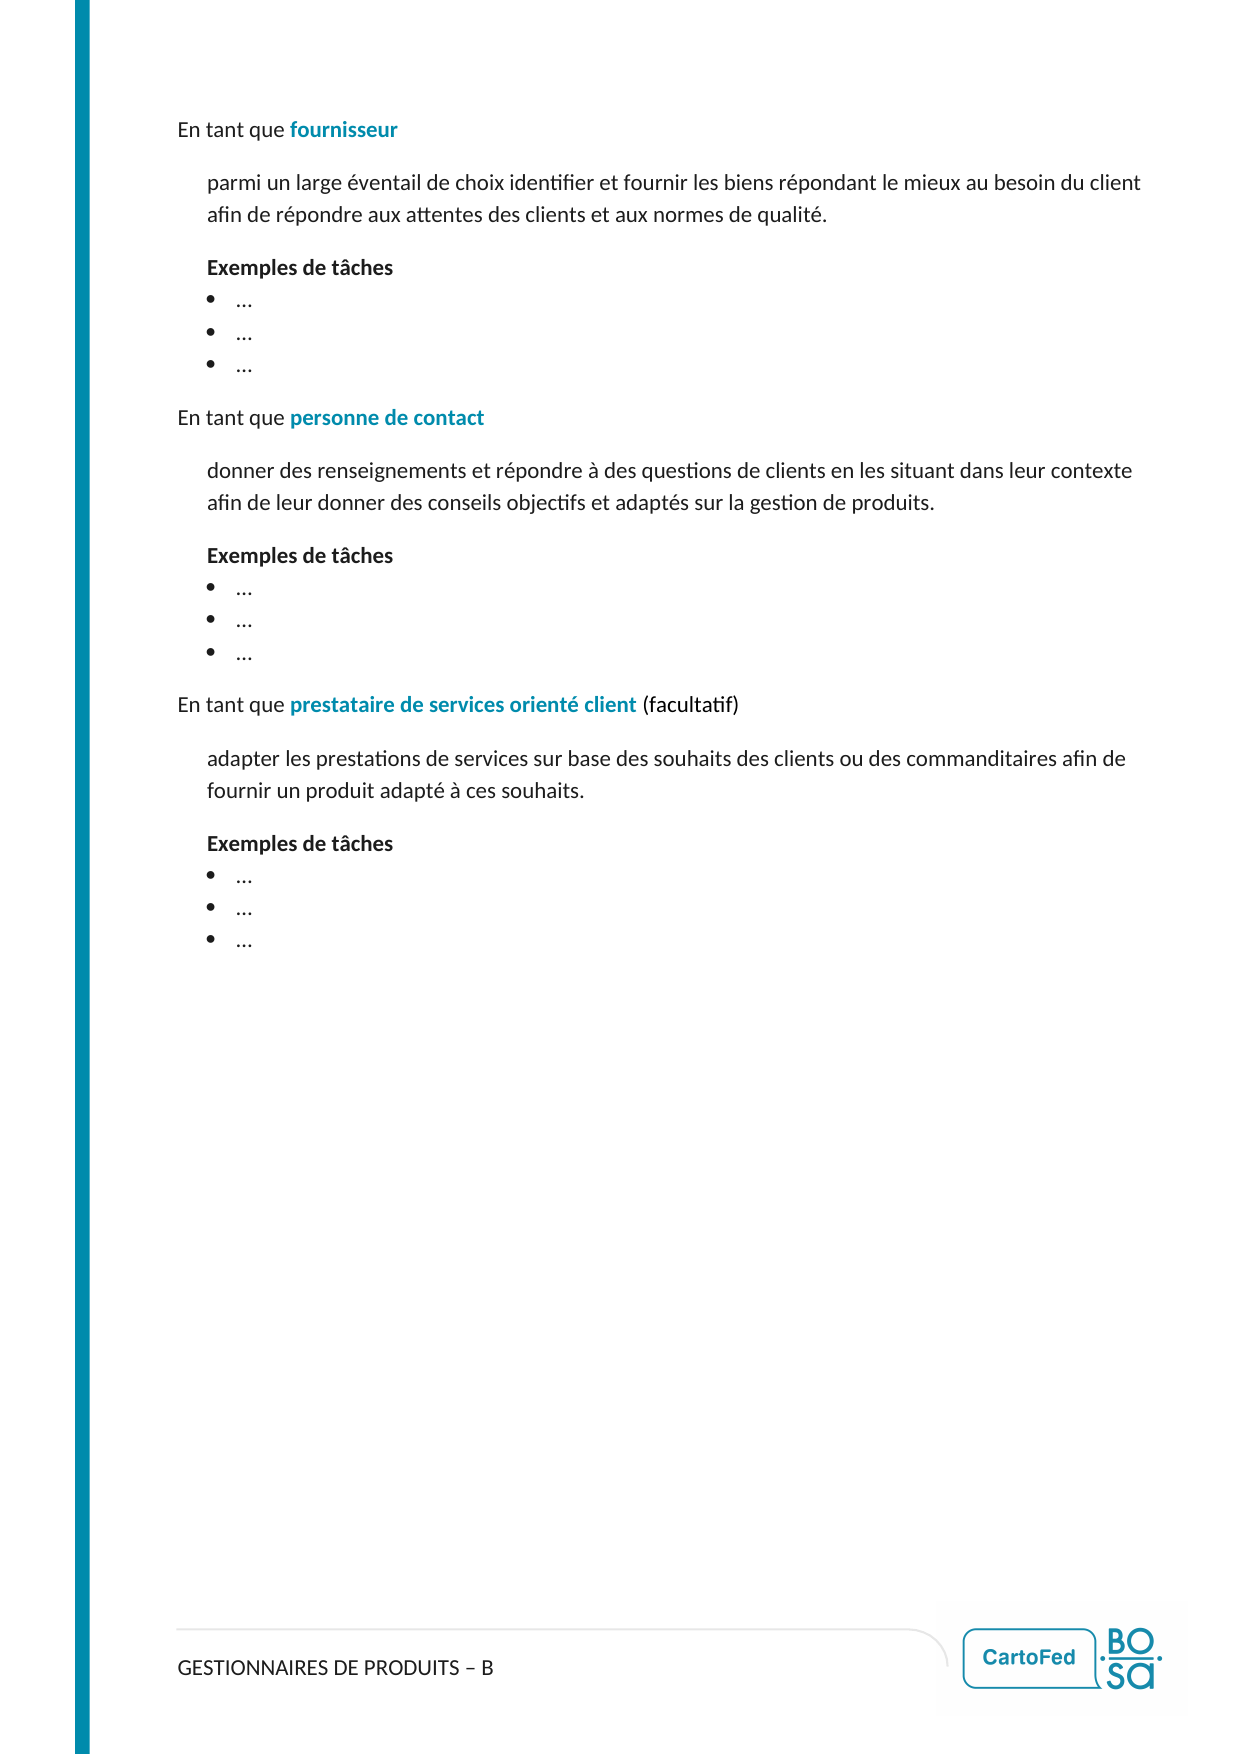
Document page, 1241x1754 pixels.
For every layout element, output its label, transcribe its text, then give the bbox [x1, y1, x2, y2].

list … [207, 350, 1152, 378]
text Exemples de tâches [207, 541, 1152, 569]
list … [207, 638, 1152, 666]
text En tant que prestataire de services orienté client (facultatif) [177, 691, 1152, 719]
list … [207, 285, 1152, 313]
list … [207, 318, 1152, 346]
text En tant que fournisseur [177, 115, 1152, 143]
list … [207, 573, 1152, 601]
text parmi un large éventail de choix identifier et fournir les biens répondant le mieux au besoin du client afin de répondre aux attentes des clients et aux normes de qualité. [207, 168, 1152, 228]
text adapter les prestations de services sur base des souhaits des clients ou des commanditaires afin de fournir un produit adapté à ces souhaits. [207, 744, 1152, 804]
list … [207, 925, 1152, 953]
list … [207, 861, 1152, 889]
text donner des renseignements et répondre à des questions de clients en les situant dans leur contexte afin de leur donner des conseils objectifs et adaptés sur la gestion de produits. [207, 456, 1152, 516]
list … [207, 893, 1152, 921]
text Exemples de tâches [207, 253, 1152, 281]
text Exemples de tâches [207, 829, 1152, 857]
list … [207, 605, 1152, 633]
picture [936, 1601, 1189, 1716]
text En tant que personne de contact [177, 403, 1152, 431]
